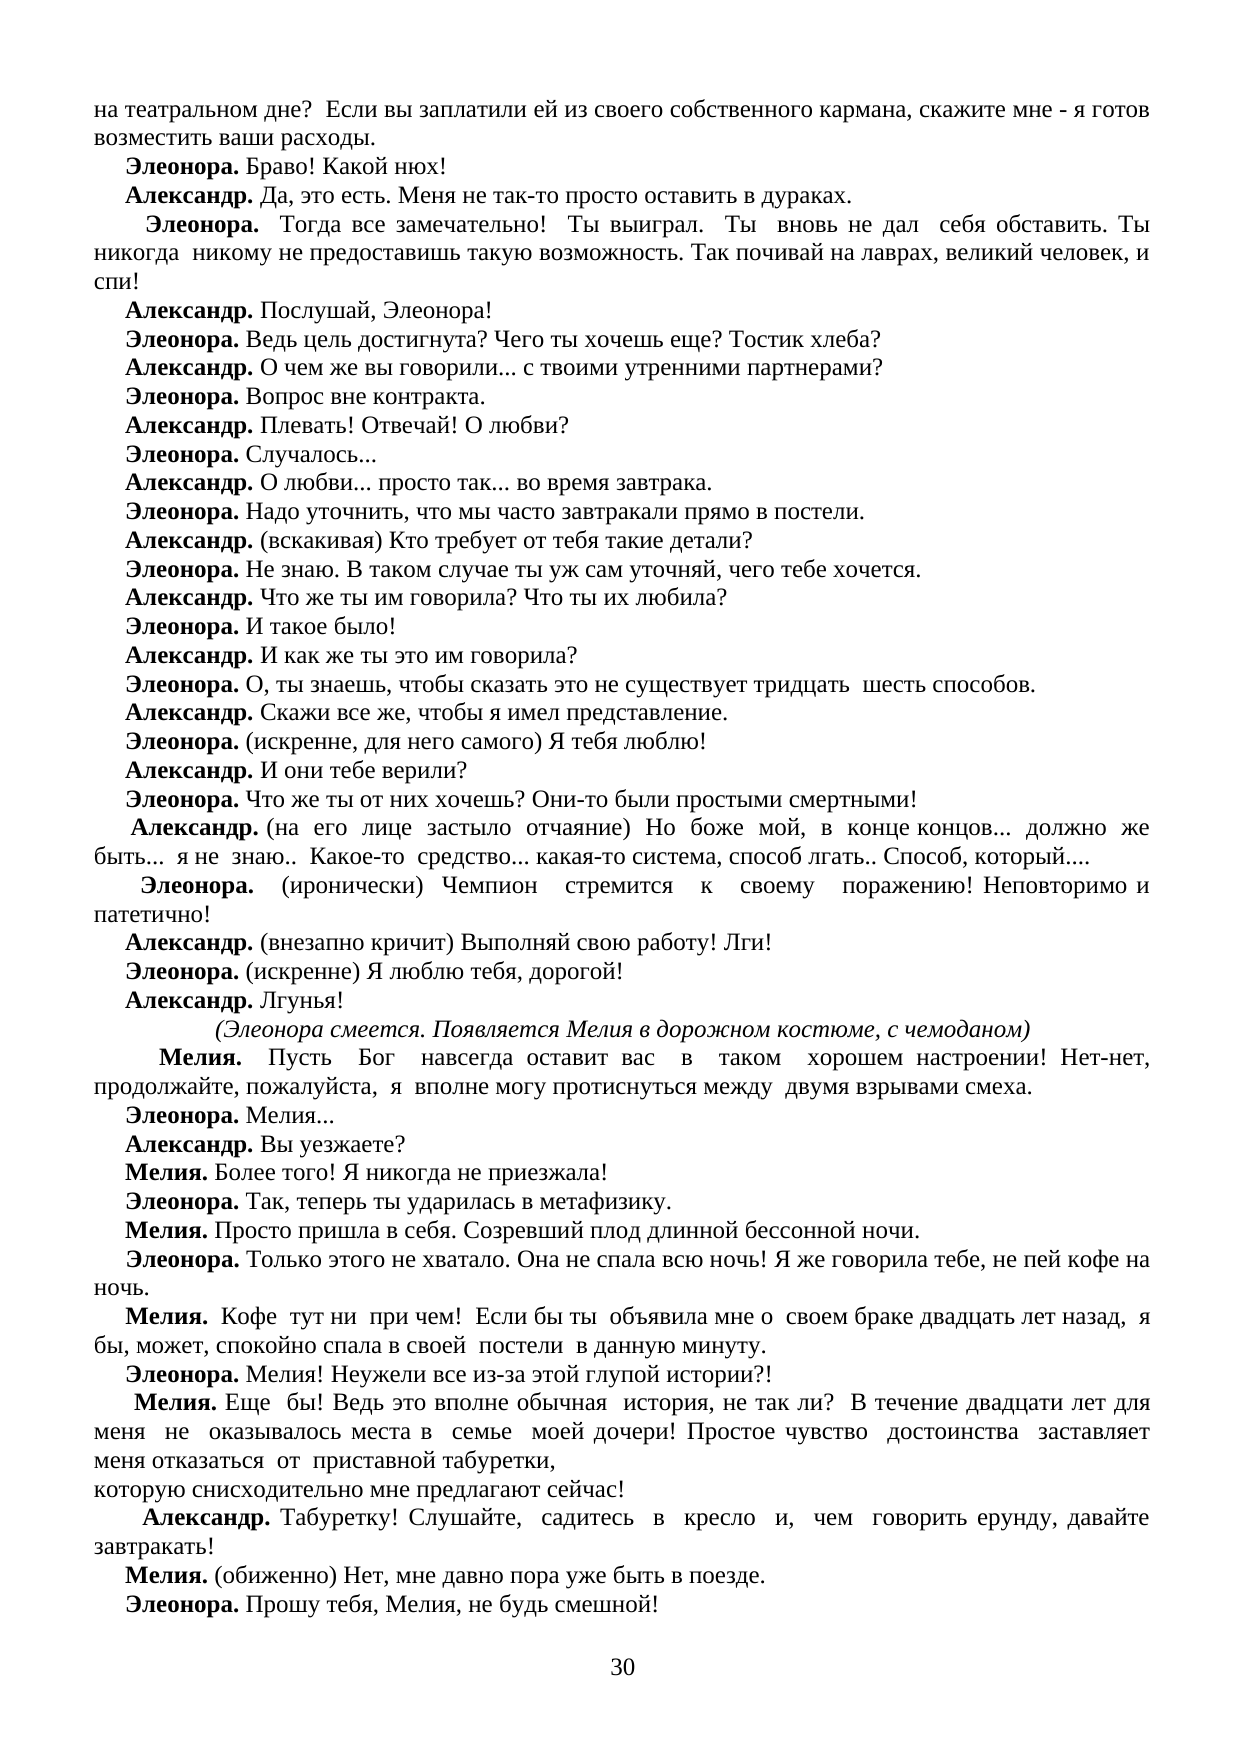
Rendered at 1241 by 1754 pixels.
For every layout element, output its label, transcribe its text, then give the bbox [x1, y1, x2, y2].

text Мелия. Просто пришла в себя. Созревший плод длинной бессонной ночи. [94, 1215, 1152, 1244]
text Элеонора. Тогда все замечательно! Ты выиграл. Ты вновь не дал себя обставить. Ты никогда никому не предоставишь такую возможность. Так почивай на лаврах, великий человек, и спи! [94, 209, 1152, 295]
text Мелия. Еще бы! Ведь это вполне обычная история, не так ли? В течение двадцати лет для меня не оказывалось места в семье моей дочери! Простое чувство достоинства заставляет меня отказаться от приставной табуретки, [94, 1387, 1152, 1474]
text Элеонора. (искренне) Я люблю тебя, дорогой! [94, 956, 1152, 985]
text Элеонора. (искренне, для него самого) Я тебя люблю! [94, 726, 1152, 755]
text Элеонора. Ведь цель достигнута? Чего ты хочешь еще? Тостик хлеба? [94, 324, 1152, 352]
text Александр. Скажи все же, чтобы я имел представление. [94, 697, 1152, 726]
text которую снисходительно мне предлагают сейчас! [94, 1474, 1152, 1502]
text Элеонора. Не знаю. В таком случае ты уж сам уточняй, чего тебе хочется. [94, 554, 1152, 582]
text (Элеонора смеется. Появляется Мелия в дорожном костюме, с чемоданом) [94, 1014, 1152, 1042]
text Элеонора. Случалось... [94, 439, 1152, 467]
text Элеонора. Надо уточнить, что мы часто завтракали прямо в постели. [94, 496, 1152, 525]
text Элеонора. И такое было! [94, 611, 1152, 640]
text Элеонора. Вопрос вне контракта. [94, 381, 1152, 410]
text Александр. И как же ты это им говорила? [94, 640, 1152, 669]
text Мелия. Более того! Я никогда не приезжала! [94, 1157, 1152, 1186]
text Александр. Вы уезжаете? [94, 1129, 1152, 1157]
text Элеонора. Прошу тебя, Мелия, не будь смешной! [94, 1589, 1152, 1617]
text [94, 94, 1152, 151]
text Александр. Что же ты им говорила? Что ты их любила? [94, 582, 1152, 611]
text Элеонора. Мелия! Неужели все из-за этой глупой истории?! [94, 1359, 1152, 1387]
text Элеонора. (иронически) Чемпион стремится к своему поражению! Неповторимо и патетично! [94, 870, 1152, 927]
text Александр. Лгунья! [94, 985, 1152, 1014]
text Александр. (внезапно кричит) Выполняй свою работу! Лги! [94, 927, 1152, 956]
text Александр. Да, это есть. Меня не так-то просто оставить в дураках. [94, 180, 1152, 209]
text Александр. О чем же вы говорили... с твоими утренними партнерами? [94, 352, 1152, 381]
text Александр. Плевать! Отвечай! О любви? [94, 410, 1152, 439]
text Мелия. Пусть Бог навсегда оставит вас в таком хорошем настроении! Нет-нет, продолжайте, пожалуйста, я вполне могу протиснуться между двумя взрывами смеха. [94, 1042, 1152, 1100]
text Элеонора. Что же ты от них хочешь? Они-то были простыми смертными! [94, 784, 1152, 812]
text Александр. (вскакивая) Кто требует от тебя такие детали? [94, 525, 1152, 554]
text Мелия. Кофе тут ни при чем! Если бы ты объявила мне о своем браке двадцать лет назад, я бы, может, спокойно спала в своей постели в данную минуту. [94, 1301, 1152, 1359]
text Александр. И они тебе верили? [94, 755, 1152, 784]
text Элеонора. Мелия... [94, 1100, 1152, 1129]
text Мелия. (обиженно) Нет, мне давно пора уже быть в поезде. [94, 1560, 1152, 1589]
text Александр. Послушай, Элеонора! [94, 295, 1152, 324]
text Александр. О любви... просто так... во время завтрака. [94, 467, 1152, 496]
text Александр. Табуретку! Слушайте, садитесь в кресло и, чем говорить ерунду, давайте завтракать! [94, 1502, 1152, 1560]
text Элеонора. Только этого не хватало. Она не спала всю ночь! Я же говорила тебе, не пей кофе на ночь. [94, 1244, 1152, 1301]
text Александр. (на его лице застыло отчаяние) Но боже мой, в конце концов... должно же быть... я не знаю.. Какое-то средство... какая-то система, способ лгать.. Способ, который.... [94, 812, 1152, 870]
text Элеонора. Браво! Какой нюх! [94, 151, 1152, 180]
text Элеонора. Так, теперь ты ударилась в метафизику. [94, 1186, 1152, 1215]
text Элеонора. О, ты знаешь, чтобы сказать это не существует тридцать шесть способов. [94, 669, 1152, 697]
